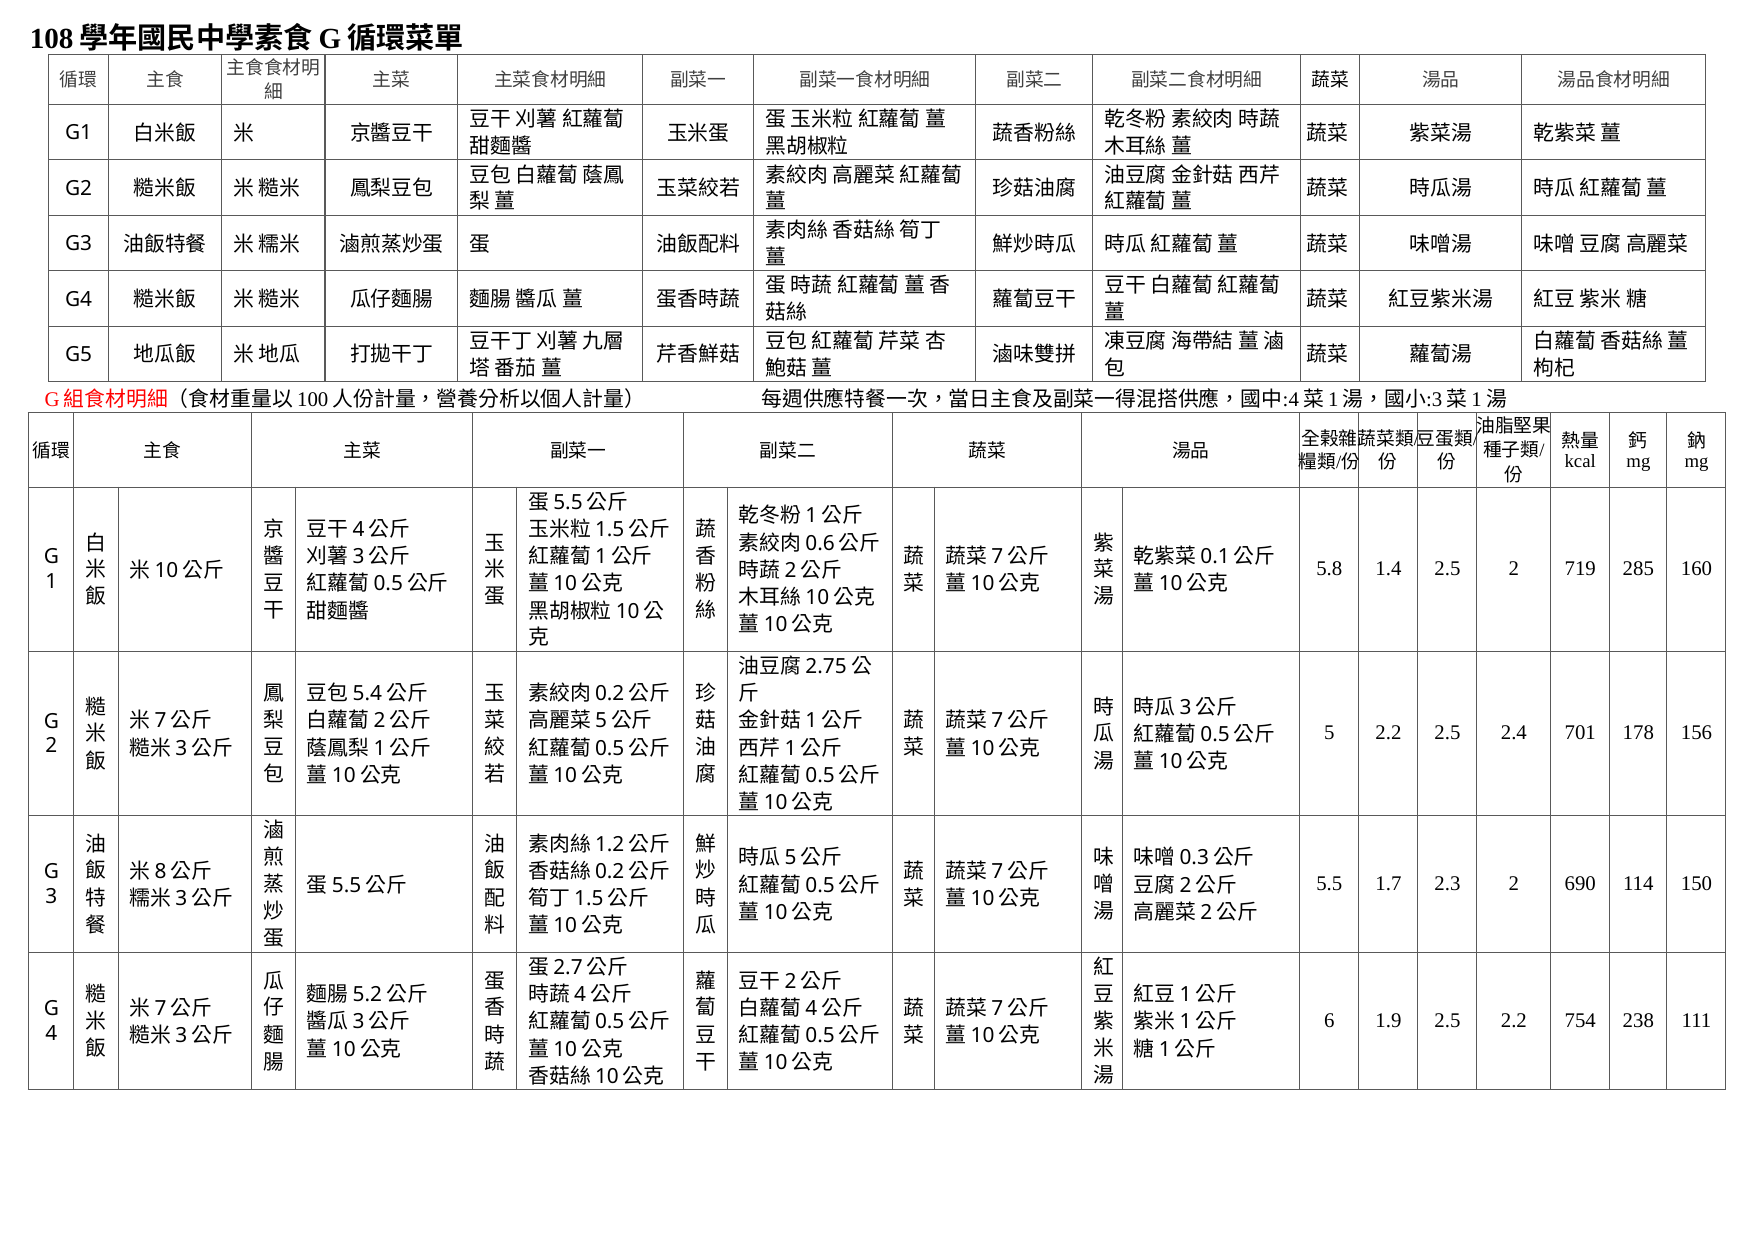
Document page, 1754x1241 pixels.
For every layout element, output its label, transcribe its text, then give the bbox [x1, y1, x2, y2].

table_cell 豆干4公斤 刈薯3公斤 紅蘿蔔0.5公斤 甜麵醬 [296, 488, 472, 651]
table_cell 2.5 [1418, 488, 1476, 651]
table_cell 豆包 白蘿蔔 蔭鳳梨 薑 [458, 160, 642, 215]
table_cell 味噌0.3公斤 豆腐2公斤 高麗菜2公斤 [1123, 816, 1299, 952]
table_cell 白米飯 [109, 105, 221, 159]
table_cell 滷煎蒸炒蛋 [326, 216, 457, 270]
table_cell 鮮炒時瓜 [976, 216, 1092, 270]
table_header 油脂堅果種子類/份 [1477, 413, 1550, 487]
table_cell 味噌湯 [1082, 816, 1122, 952]
text G組食材明細（食材重量以100人份計量，營養分析以個人計量） 每週供應特餐一次，當日主食及副菜一得混搭供應，國中:4菜1湯，國小:3菜1湯 [35, 382, 1724, 412]
table_cell 米8公斤 糯米3公斤 [119, 816, 251, 952]
table_cell 蘿蔔湯 [1360, 327, 1521, 381]
table_header 蔬菜 [1301, 55, 1359, 104]
table_header 循環 [49, 55, 108, 104]
table_cell 糙米飯 [74, 652, 118, 815]
table_cell 紅豆 紫米 糖 [1522, 271, 1705, 326]
table_cell 蛋 [458, 216, 642, 270]
table_header 湯品食材明細 [1522, 55, 1705, 104]
table_cell G3 [49, 216, 108, 270]
table_cell 蔬菜7公斤 薑10公克 [935, 652, 1081, 815]
table_cell 糙米飯 [109, 271, 221, 326]
table_cell 178 [1610, 652, 1666, 815]
table_cell 5.8 [1300, 488, 1358, 651]
table_cell 238 [1610, 953, 1666, 1089]
table_cell 米 糙米 [222, 271, 324, 326]
table_cell 油豆腐 金針菇 西芹 紅蘿蔔 薑 [1093, 160, 1300, 215]
table_cell 豆包 紅蘿蔔 芹菜 杏鮑菇 薑 [754, 327, 975, 381]
table_cell 鳳梨豆包 [252, 652, 295, 815]
table_cell 珍菇油腐 [684, 652, 727, 815]
table_cell 豆干 白蘿蔔 紅蘿蔔 薑 [1093, 271, 1300, 326]
table_cell 150 [1667, 816, 1725, 952]
table_cell 紫菜湯 [1360, 105, 1521, 159]
table_cell 白米飯 [74, 488, 118, 651]
table_cell 米7公斤 糙米3公斤 [119, 953, 251, 1089]
table_cell 乾冬粉1公斤 素絞肉0.6公斤 時蔬2公斤 木耳絲10公克 薑10公克 [728, 488, 892, 651]
table_cell 豆包5.4公斤 白蘿蔔2公斤 蔭鳳梨1公斤 薑10公克 [296, 652, 472, 815]
table_cell 2.3 [1418, 816, 1476, 952]
table_cell 京醬豆干 [252, 488, 295, 651]
table_cell 1.9 [1359, 953, 1417, 1089]
table_cell 乾冬粉 素絞肉 時蔬 木耳絲 薑 [1093, 105, 1300, 159]
table_cell 味噌湯 [1360, 216, 1521, 270]
table_cell 滷味雙拼 [976, 327, 1092, 381]
table_cell 蔬菜 [893, 488, 934, 651]
table_cell 蛋 時蔬 紅蘿蔔 薑 香菇絲 [754, 271, 975, 326]
table_cell 111 [1667, 953, 1725, 1089]
table_header 主食 [74, 413, 251, 487]
table_cell 米 糯米 [222, 216, 324, 270]
table_cell 蛋香時蔬 [473, 953, 516, 1089]
table_header 循環 [29, 413, 73, 487]
table_cell 2 [1477, 488, 1550, 651]
table_cell G4 [29, 953, 73, 1089]
table_header 蔬菜類/份 [1359, 413, 1417, 487]
table_cell 蔬香粉絲 [976, 105, 1092, 159]
table_cell 2.2 [1359, 652, 1417, 815]
table_cell 蛋2.7公斤 時蔬4公斤 紅蘿蔔0.5公斤 薑10公克 香菇絲10公克 [517, 953, 683, 1089]
table_cell G2 [29, 652, 73, 815]
table_cell G4 [49, 271, 108, 326]
table_cell 芹香鮮菇 [643, 327, 753, 381]
table_cell 時瓜湯 [1360, 160, 1521, 215]
table_header 鈣 mg [1610, 413, 1666, 487]
table_header 副菜二 [684, 413, 892, 487]
table_cell 蛋5.5公斤 玉米粒1.5公斤 紅蘿蔔1公斤 薑10公克 黑胡椒粒10公克 [517, 488, 683, 651]
table_cell 糙米飯 [74, 953, 118, 1089]
table_cell 285 [1610, 488, 1666, 651]
table_cell 紅豆1公斤 紫米1公斤 糖1公斤 [1123, 953, 1299, 1089]
table_cell 米 糙米 [222, 160, 324, 215]
table_cell 油豆腐2.75公斤 金針菇1公斤 西芹1公斤 紅蘿蔔0.5公斤 薑10公克 [728, 652, 892, 815]
table_cell 油飯特餐 [74, 816, 118, 952]
table_cell 珍菇油腐 [976, 160, 1092, 215]
table_cell 紫菜湯 [1082, 488, 1122, 651]
table_cell 味噌 豆腐 高麗菜 [1522, 216, 1705, 270]
table_header 湯品 [1082, 413, 1299, 487]
table_cell 蛋5.5公斤 [296, 816, 472, 952]
table_cell 玉菜絞若 [643, 160, 753, 215]
table_cell 蔬菜 [1301, 105, 1359, 159]
table_cell 時瓜湯 [1082, 652, 1122, 815]
table_cell 京醬豆干 [326, 105, 457, 159]
table_cell 豆干 刈薯 紅蘿蔔 甜麵醬 [458, 105, 642, 159]
table_cell 2.5 [1418, 652, 1476, 815]
table_cell 蛋香時蔬 [643, 271, 753, 326]
table_header 主菜 [252, 413, 472, 487]
table_cell 素肉絲1.2公斤 香菇絲0.2公斤 筍丁1.5公斤 薑10公克 [517, 816, 683, 952]
table_cell 紅豆紫米湯 [1082, 953, 1122, 1089]
table_cell 1.4 [1359, 488, 1417, 651]
table_cell 瓜仔麵腸 [252, 953, 295, 1089]
table_cell 時瓜3公斤 紅蘿蔔0.5公斤 薑10公克 [1123, 652, 1299, 815]
table_header 鈉 mg [1667, 413, 1725, 487]
table_cell 米 [222, 105, 324, 159]
table_cell 油飯特餐 [109, 216, 221, 270]
table_cell 玉米蛋 [473, 488, 516, 651]
table_header 副菜二食材明細 [1093, 55, 1300, 104]
table_cell G5 [49, 327, 108, 381]
table_cell 690 [1551, 816, 1609, 952]
table_cell 5 [1300, 652, 1358, 815]
table_cell G1 [49, 105, 108, 159]
table_cell 麵腸 醬瓜 薑 [458, 271, 642, 326]
table_header 副菜一 [473, 413, 683, 487]
table_header 蔬菜 [893, 413, 1081, 487]
table_cell 時瓜 紅蘿蔔 薑 [1093, 216, 1300, 270]
table_header 豆蛋類/份 [1418, 413, 1476, 487]
table_cell 蛋 玉米粒 紅蘿蔔 薑 黑胡椒粒 [754, 105, 975, 159]
table_cell 打拋干丁 [326, 327, 457, 381]
table_cell 1.7 [1359, 816, 1417, 952]
table_cell 白蘿蔔 香菇絲 薑 枸杞 [1522, 327, 1705, 381]
table_cell 754 [1551, 953, 1609, 1089]
table_cell 蔬菜 [1301, 271, 1359, 326]
table_cell 2.2 [1477, 953, 1550, 1089]
table_header 主菜食材明細 [458, 55, 642, 104]
table_cell 米7公斤 糙米3公斤 [119, 652, 251, 815]
table_cell 蔬菜 [893, 652, 934, 815]
table_cell 時瓜5公斤 紅蘿蔔0.5公斤 薑10公克 [728, 816, 892, 952]
table_cell 凍豆腐 海帶結 薑 滷包 [1093, 327, 1300, 381]
table_cell 油飯配料 [643, 216, 753, 270]
table_cell 玉米蛋 [643, 105, 753, 159]
table_cell 時瓜 紅蘿蔔 薑 [1522, 160, 1705, 215]
table_cell 蘿蔔豆干 [976, 271, 1092, 326]
table_cell 瓜仔麵腸 [326, 271, 457, 326]
table_cell G2 [49, 160, 108, 215]
table_cell 米 地瓜 [222, 327, 324, 381]
table_cell 2.5 [1418, 953, 1476, 1089]
table_cell 701 [1551, 652, 1609, 815]
table_cell 鮮炒時瓜 [684, 816, 727, 952]
table_cell 乾紫菜0.1公斤 薑10公克 [1123, 488, 1299, 651]
table_cell 156 [1667, 652, 1725, 815]
table_cell 麵腸5.2公斤 醬瓜3公斤 薑10公克 [296, 953, 472, 1089]
table_cell 油飯配料 [473, 816, 516, 952]
table_header 湯品 [1360, 55, 1521, 104]
table_header 副菜一 [643, 55, 753, 104]
text 108學年國民中學素食G循環菜單 [29, 25, 1724, 54]
table_cell 2.4 [1477, 652, 1550, 815]
table_cell 蔬菜 [1301, 160, 1359, 215]
table_header 副菜一食材明細 [754, 55, 975, 104]
table_cell 鳳梨豆包 [326, 160, 457, 215]
table_cell 素絞肉 高麗菜 紅蘿蔔 薑 [754, 160, 975, 215]
table_cell 蘿蔔豆干 [684, 953, 727, 1089]
table_header 主食食材明細 [222, 55, 324, 104]
table_cell 蔬菜 [893, 953, 934, 1089]
table_header 主食 [109, 55, 221, 104]
table_cell 豆干2公斤 白蘿蔔4公斤 紅蘿蔔0.5公斤 薑10公克 [728, 953, 892, 1089]
table_cell 114 [1610, 816, 1666, 952]
table_cell 素肉絲 香菇絲 筍丁 薑 [754, 216, 975, 270]
table_cell 5.5 [1300, 816, 1358, 952]
table_cell 2 [1477, 816, 1550, 952]
table_cell G3 [29, 816, 73, 952]
table_cell 米10公斤 [119, 488, 251, 651]
table_cell 蔬菜7公斤 薑10公克 [935, 488, 1081, 651]
table_header 主菜 [326, 55, 457, 104]
table_cell 蔬菜7公斤 薑10公克 [935, 953, 1081, 1089]
table_cell 豆干丁 刈薯 九層塔 番茄 薑 [458, 327, 642, 381]
table_cell G1 [29, 488, 73, 651]
table_cell 玉菜絞若 [473, 652, 516, 815]
table_cell 蔬菜 [893, 816, 934, 952]
table_cell 滷煎蒸炒蛋 [252, 816, 295, 952]
table_cell 蔬菜 [1301, 327, 1359, 381]
table_cell 6 [1300, 953, 1358, 1089]
table_cell 蔬菜7公斤 薑10公克 [935, 816, 1081, 952]
table_cell 素絞肉0.2公斤 高麗菜5公斤 紅蘿蔔0.5公斤 薑10公克 [517, 652, 683, 815]
table_cell 乾紫菜 薑 [1522, 105, 1705, 159]
table_cell 糙米飯 [109, 160, 221, 215]
table_header 熱量 kcal [1551, 413, 1609, 487]
table_cell 蔬菜 [1301, 216, 1359, 270]
table_header 全榖雜糧類/份 [1300, 413, 1358, 487]
table_cell 紅豆紫米湯 [1360, 271, 1521, 326]
table_header 副菜二 [976, 55, 1092, 104]
table_cell 地瓜飯 [109, 327, 221, 381]
table_cell 蔬香粉絲 [684, 488, 727, 651]
table_cell 719 [1551, 488, 1609, 651]
table_cell 160 [1667, 488, 1725, 651]
